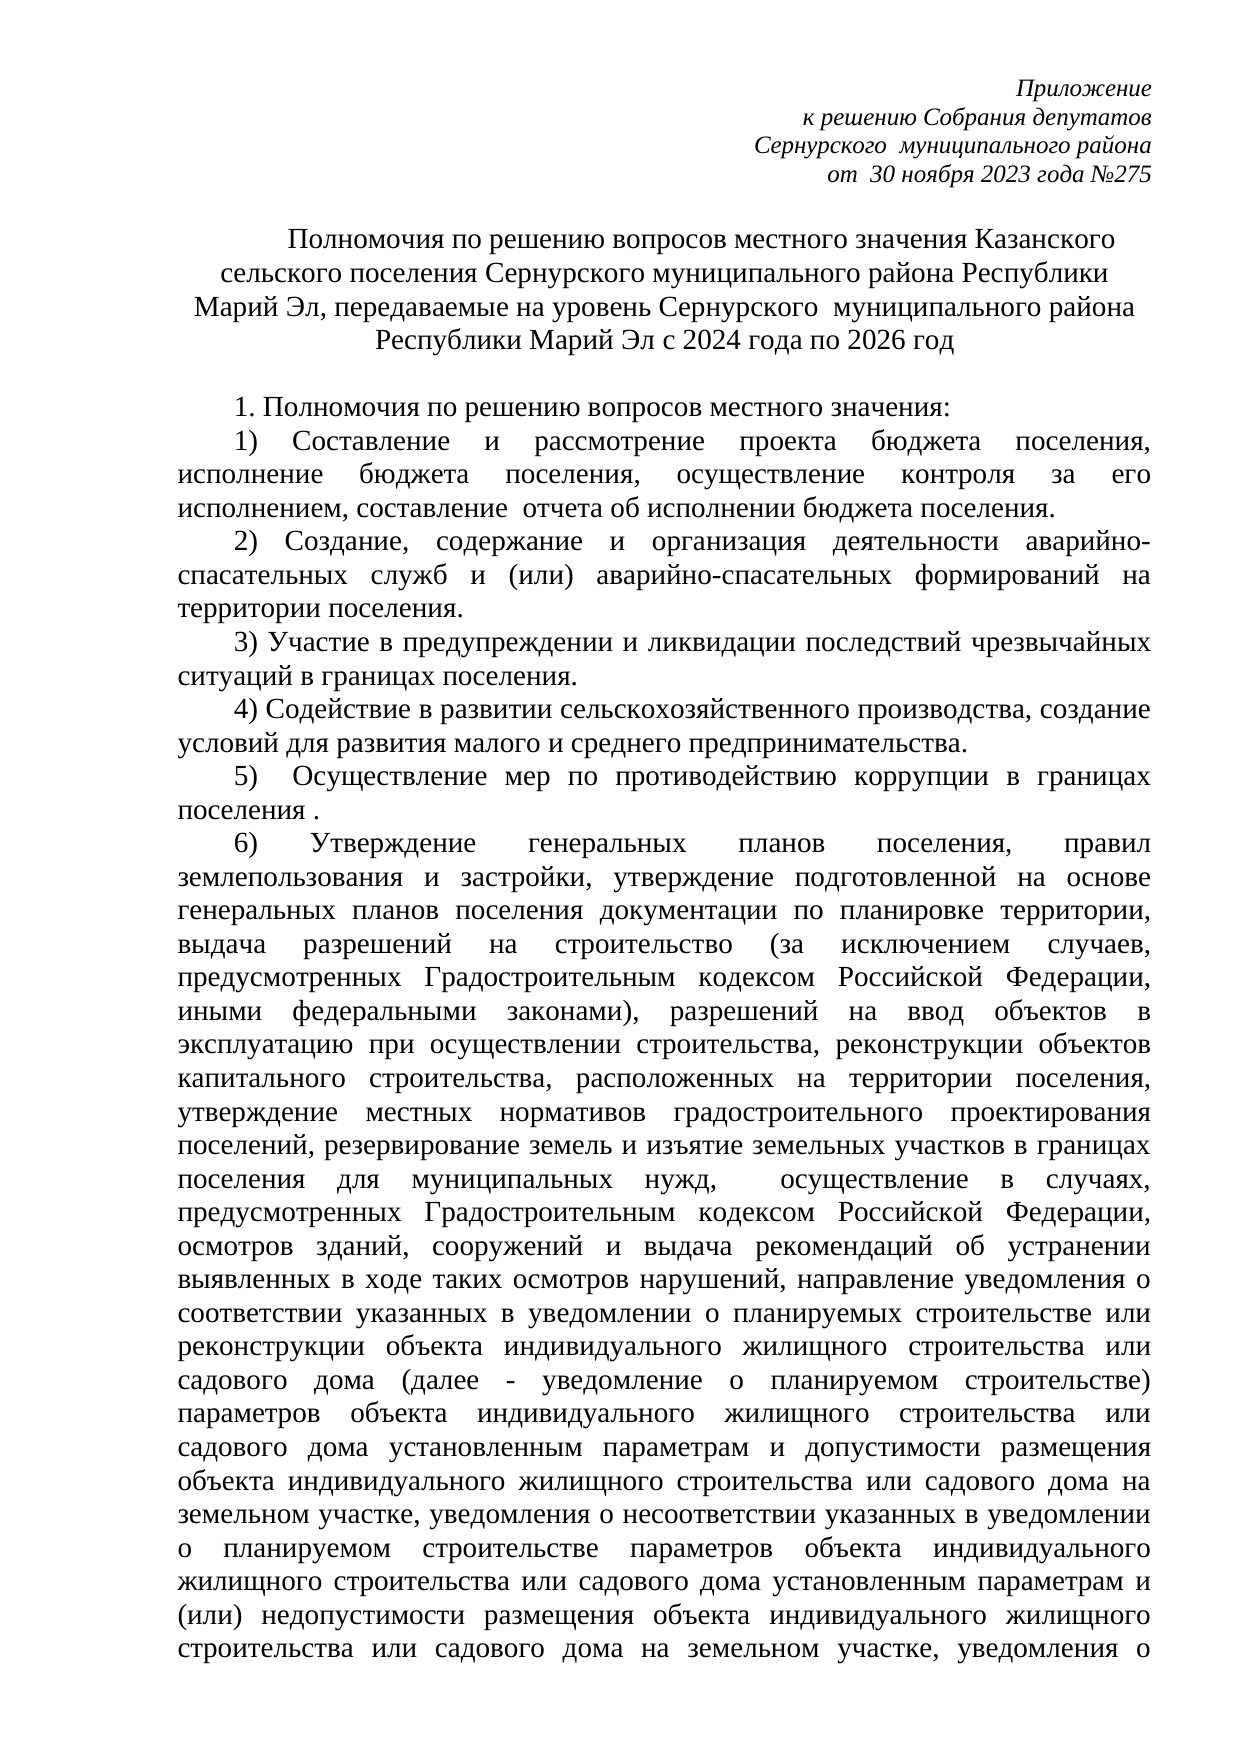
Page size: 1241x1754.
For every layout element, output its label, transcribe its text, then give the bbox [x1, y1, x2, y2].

text Полномочия по решению вопросов местного значения Казанского сельского поселения Сернурского муниципального района Республики Марий Эл, передаваемые на уровень Сернурского муниципального района Республики Марий Эл с 2024 года по 2026 год [177, 222, 1152, 356]
text от 30 ноября 2023 года №275 [712, 159, 1152, 188]
text 1. Полномочия по решению вопросов местного значения: [177, 389, 1152, 423]
text 5) Осуществление мер по противодействию коррупции в границах поселения . [177, 758, 1152, 825]
text 2) Создание, содержание и организация деятельности аварийно-спасательных служб и (или) аварийно-спасательных формирований на территории поселения. [177, 523, 1152, 624]
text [177, 825, 1152, 1664]
text 1) Составление и рассмотрение проекта бюджета поселения, исполнение бюджета поселения, осуществление контроля за его исполнением, составление отчета об исполнении бюджета поселения. [177, 423, 1152, 523]
text Приложение [706, 74, 1152, 102]
text 4) Содействие в развитии сельскохозяйственного производства, создание условий для развития малого и среднего предпринимательства. [177, 691, 1152, 758]
text к решению Собрания депутатов Сернурского муниципального района [709, 102, 1152, 159]
text 3) Участие в предупреждении и ликвидации последствий чрезвычайных ситуаций в границах поселения. [177, 624, 1152, 691]
